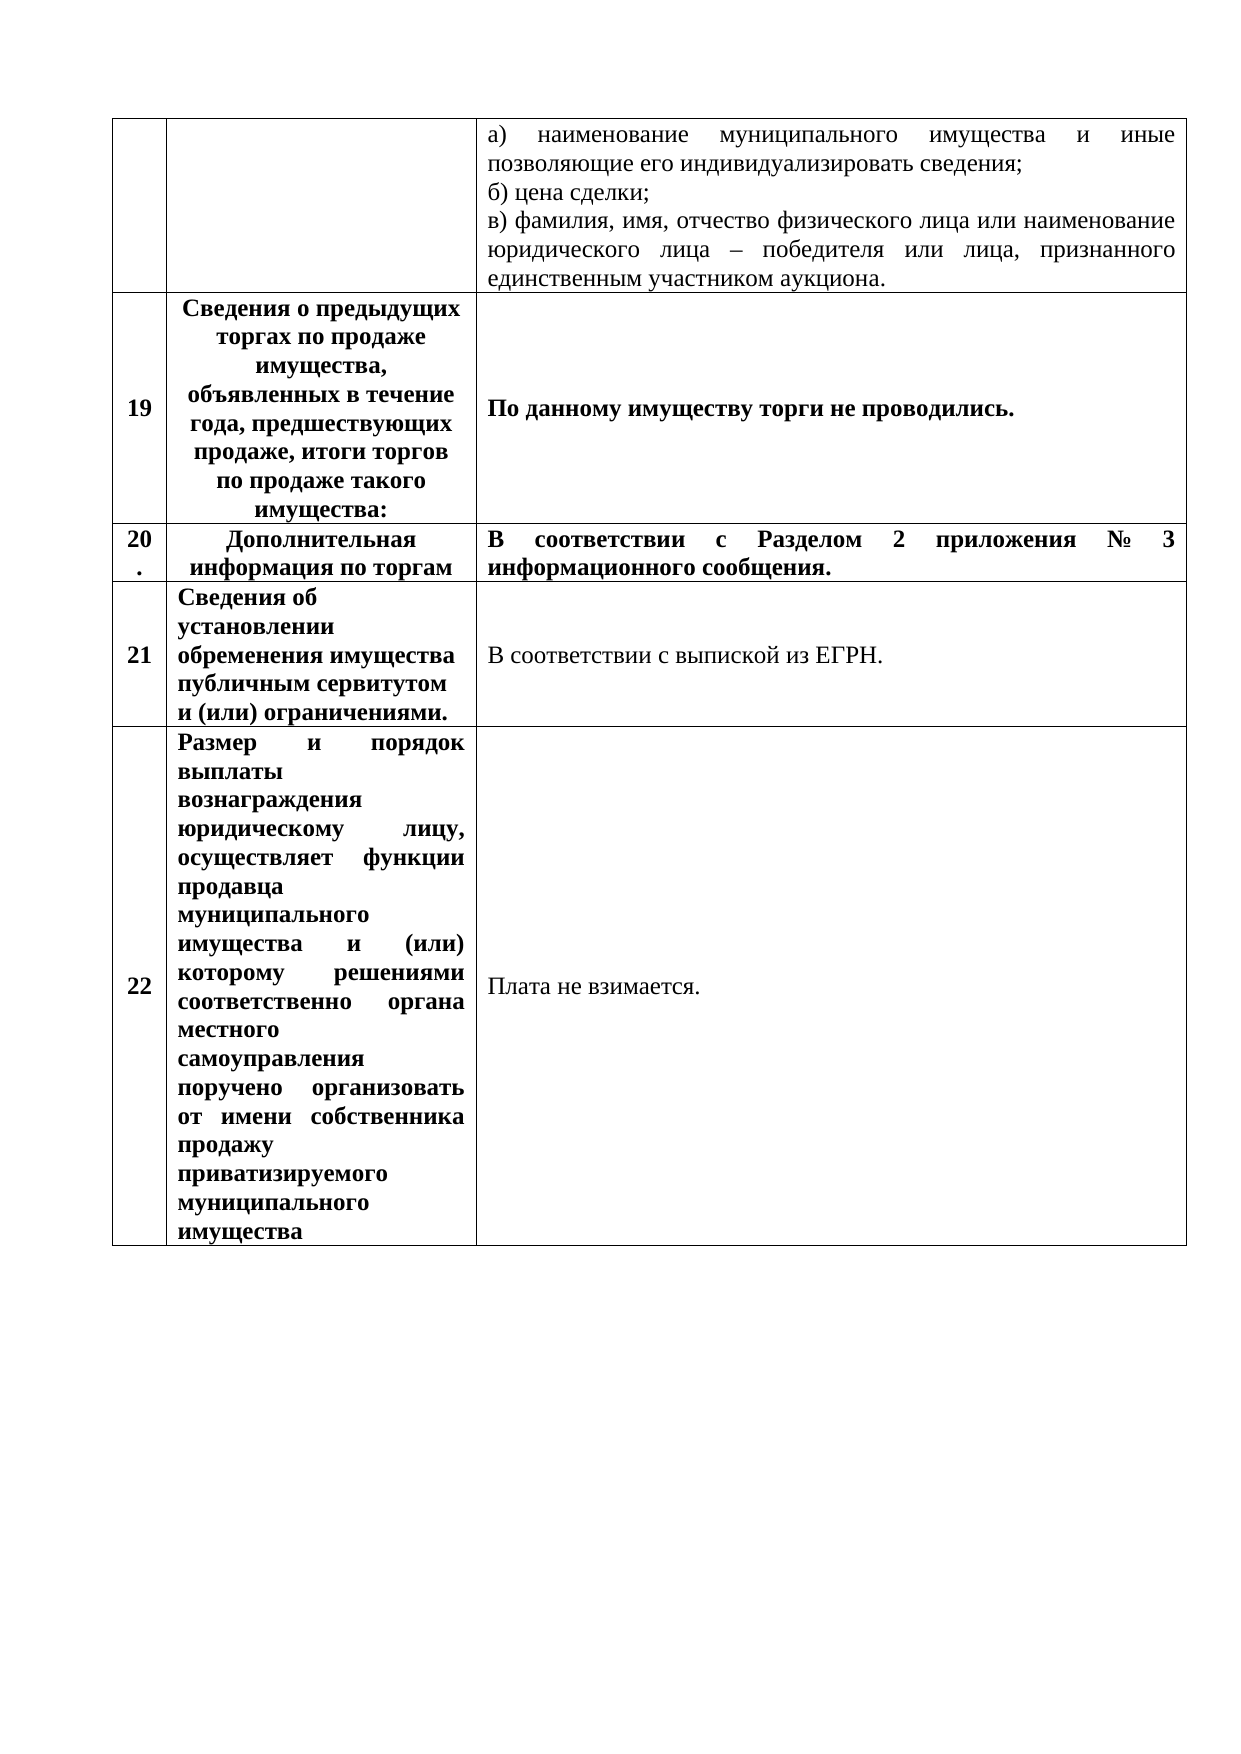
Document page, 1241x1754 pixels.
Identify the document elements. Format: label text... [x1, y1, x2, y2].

table_cell 21 [113, 582, 166, 726]
table_cell Плата не взимается. [477, 727, 1186, 1244]
table_cell 20. [113, 524, 166, 581]
table_cell По данному имуществу торги не проводились. [477, 293, 1186, 523]
table_cell В соответствии с Разделом 2 приложения № 3 информационного сообщения. [477, 524, 1186, 581]
table_cell 18 [113, 119, 166, 292]
table_cell 22 [113, 727, 166, 1244]
table_cell В соответствии с выпиской из ЕГРН. [477, 582, 1186, 726]
table_cell Сведения об установлении обременения имущества публичным сервитутом и (или) ограничениями. [167, 582, 476, 726]
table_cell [167, 119, 476, 292]
table_cell Дополнительная информация по торгам [167, 524, 476, 581]
table_cell Сведения о предыдущих торгах по продаже имущества, объявленных в течение года, предшествующих продаже, итоги торгов по продаже такого имущества: [167, 293, 476, 523]
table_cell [477, 119, 1186, 292]
table_cell Размер и порядок выплаты вознаграждения юридическому лицу, осуществляет функции продавца муниципального имущества и (или) которому решениями соответственно органа местного самоуправления поручено организовать от имени собственника продажу приватизируемого муниципального имущества [167, 727, 476, 1244]
table_cell 19 [113, 293, 166, 523]
